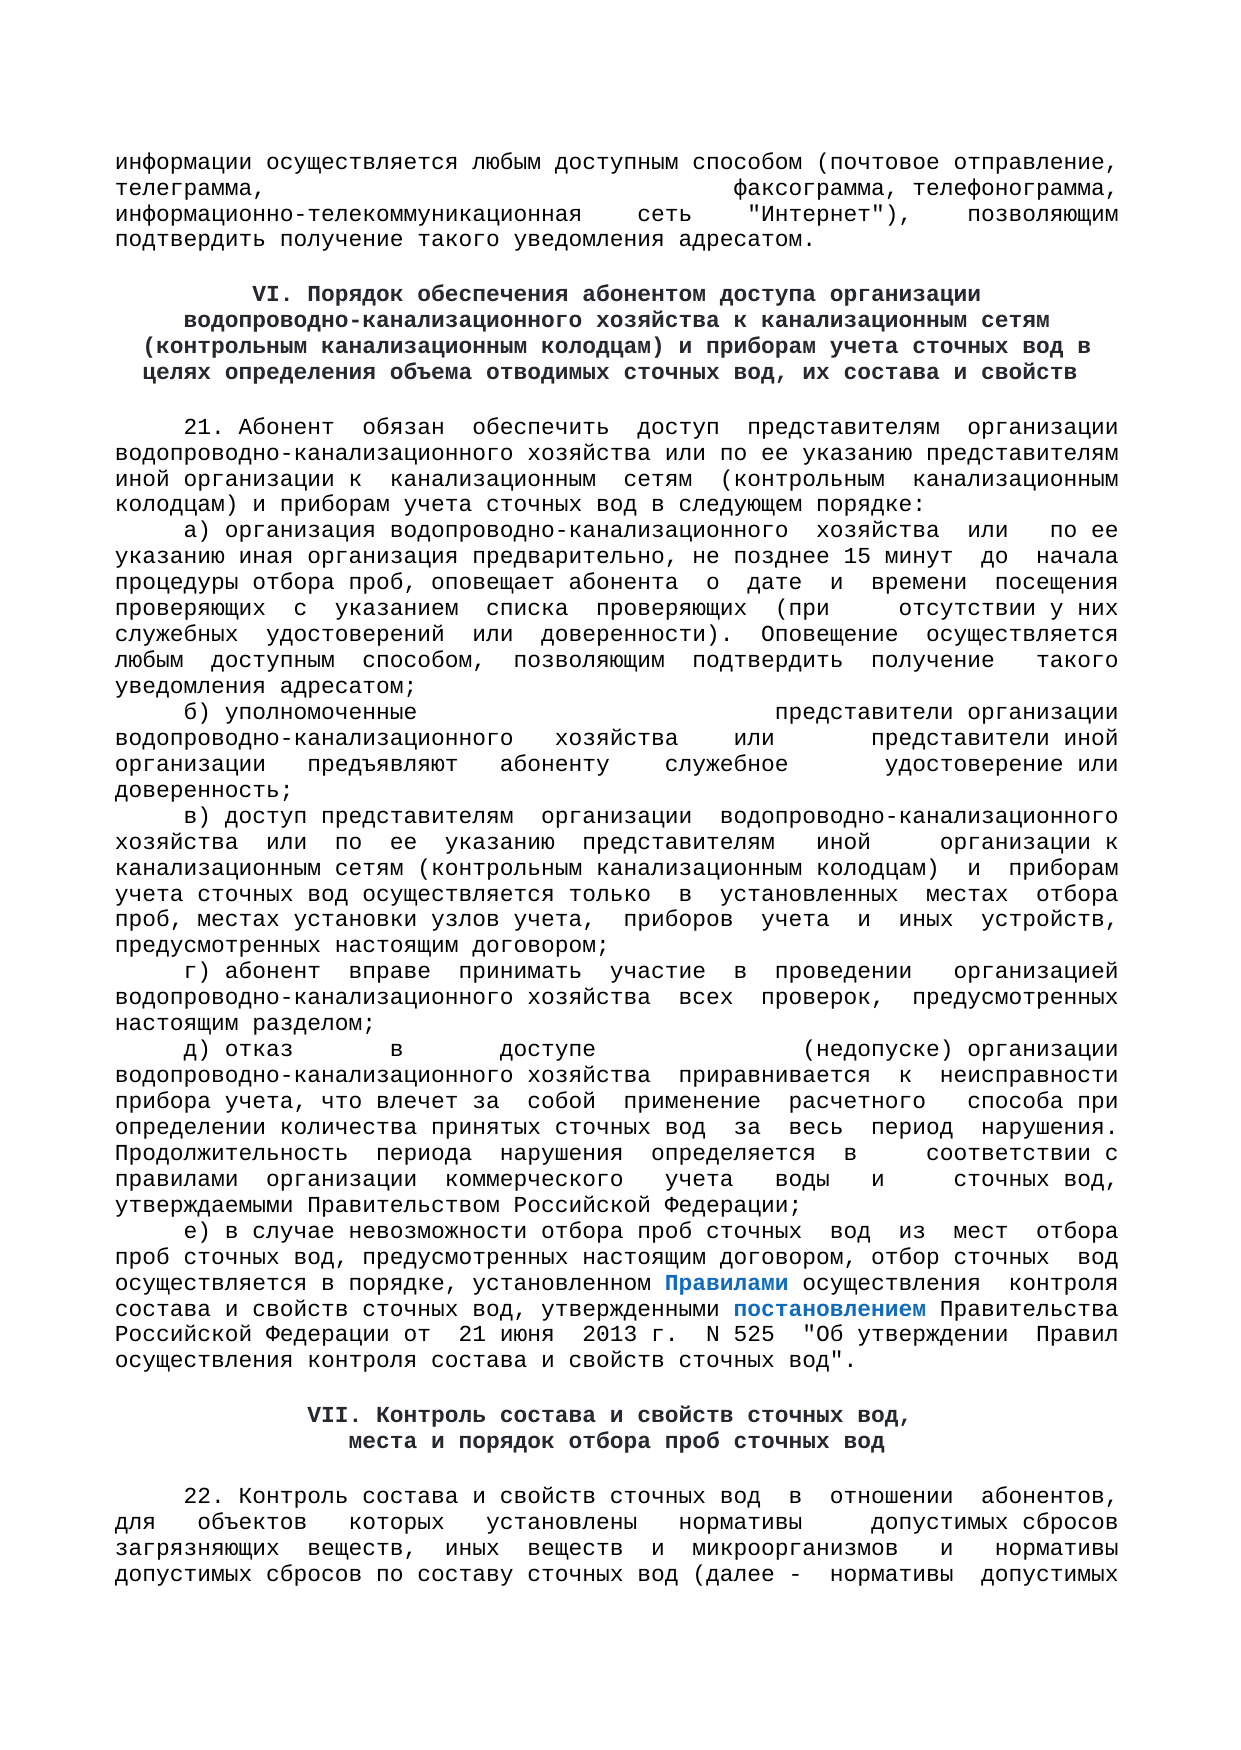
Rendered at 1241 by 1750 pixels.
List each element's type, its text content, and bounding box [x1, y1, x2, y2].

text канализационным сетям (контрольным канализационным колодцам) и приборам [114, 856, 1157, 882]
text прибора учета, что влечет за собой применение расчетного способа при [114, 1089, 1157, 1115]
text информационно-телекоммуникационная сеть "Интернет"), позволяющим [114, 202, 1157, 228]
text б) уполномоченные представители организации [114, 700, 1157, 726]
text организации предъявляют абоненту служебное удостоверение или [114, 752, 1157, 778]
text осуществляется в порядке, установленном Правилами осуществления контроля [114, 1271, 1157, 1297]
text для объектов которых установлены нормативы допустимых сбросов [114, 1510, 1157, 1536]
text утверждаемыми Правительством Российской Федерации; [114, 1193, 1157, 1219]
text водопроводно-канализационного хозяйства или по ее указанию представителям [114, 441, 1157, 467]
text (контрольным канализационным колодцам) и приборам учета сточных вод в [114, 334, 1157, 360]
text колодцам) и приборам учета сточных вод в следующем порядке: [114, 493, 1157, 519]
text уведомления адресатом; [114, 674, 1157, 700]
text информации осуществляется любым доступным способом (почтовое отправление, [114, 150, 1157, 176]
text а) организация водопроводно-канализационного хозяйства или по ее [114, 519, 1157, 545]
text допустимых сбросов по составу сточных вод (далее - нормативы допустимых [114, 1562, 1157, 1588]
text телеграмма, факсограмма, телефонограмма, [114, 176, 1157, 202]
text иной организации к канализационным сетям (контрольным канализационным [114, 467, 1157, 493]
text проб сточных вод, предусмотренных настоящим договором, отбор сточных вод [114, 1245, 1157, 1271]
text служебных удостоверений или доверенности). Оповещение осуществляется [114, 622, 1157, 648]
text 22. Контроль состава и свойств сточных вод в отношении абонентов, [114, 1484, 1157, 1510]
text VI. Порядок обеспечения абонентом доступа организации [114, 282, 1157, 308]
text учета сточных вод осуществляется только в установленных местах отбора [114, 882, 1157, 908]
text д) отказ в доступе (недопуске) организации [114, 1037, 1157, 1063]
text водопроводно-канализационного хозяйства приравнивается к неисправности [114, 1063, 1157, 1089]
text проверяющих с указанием списка проверяющих (при отсутствии у них [114, 597, 1157, 622]
text водопроводно-канализационного хозяйства к канализационным сетям [114, 308, 1157, 334]
text хозяйства или по ее указанию представителям иной организации к [114, 830, 1157, 856]
text целях определения объема отводимых сточных вод, их состава и свойств [114, 360, 1157, 386]
text доверенность; [114, 778, 1157, 804]
text состава и свойств сточных вод, утвержденными постановлением Правительства [114, 1297, 1157, 1323]
text е) в случае невозможности отбора проб сточных вод из мест отбора [114, 1219, 1157, 1245]
text настоящим разделом; [114, 1012, 1157, 1037]
text проб, местах установки узлов учета, приборов учета и иных устройств, [114, 908, 1157, 934]
text указанию иная организация предварительно, не позднее 15 минут до начала [114, 545, 1157, 571]
text водопроводно-канализационного хозяйства или представители иной [114, 726, 1157, 752]
text 21. Абонент обязан обеспечить доступ представителям организации [114, 415, 1157, 441]
text любым доступным способом, позволяющим подтвердить получение такого [114, 648, 1157, 674]
text г) абонент вправе принимать участие в проведении организацией [114, 960, 1157, 986]
text загрязняющих веществ, иных веществ и микроорганизмов и нормативы [114, 1536, 1157, 1562]
text водопроводно-канализационного хозяйства всех проверок, предусмотренных [114, 986, 1157, 1012]
text процедуры отбора проб, оповещает абонента о дате и времени посещения [114, 571, 1157, 597]
text правилами организации коммерческого учета воды и сточных вод, [114, 1167, 1157, 1193]
text в) доступ представителям организации водопроводно-канализационного [114, 804, 1157, 830]
text предусмотренных настоящим договором; [114, 934, 1157, 960]
text Продолжительность периода нарушения определяется в соответствии с [114, 1141, 1157, 1167]
text Российской Федерации от 21 июня 2013 г. N 525 "Об утверждении Правил [114, 1323, 1157, 1349]
text VII. Контроль состава и свойств сточных вод, [114, 1403, 1157, 1429]
text осуществления контроля состава и свойств сточных вод". [114, 1349, 1157, 1375]
text подтвердить получение такого уведомления адресатом. [114, 228, 1157, 254]
text места и порядок отбора проб сточных вод [114, 1429, 1157, 1455]
text определении количества принятых сточных вод за весь период нарушения. [114, 1115, 1157, 1141]
